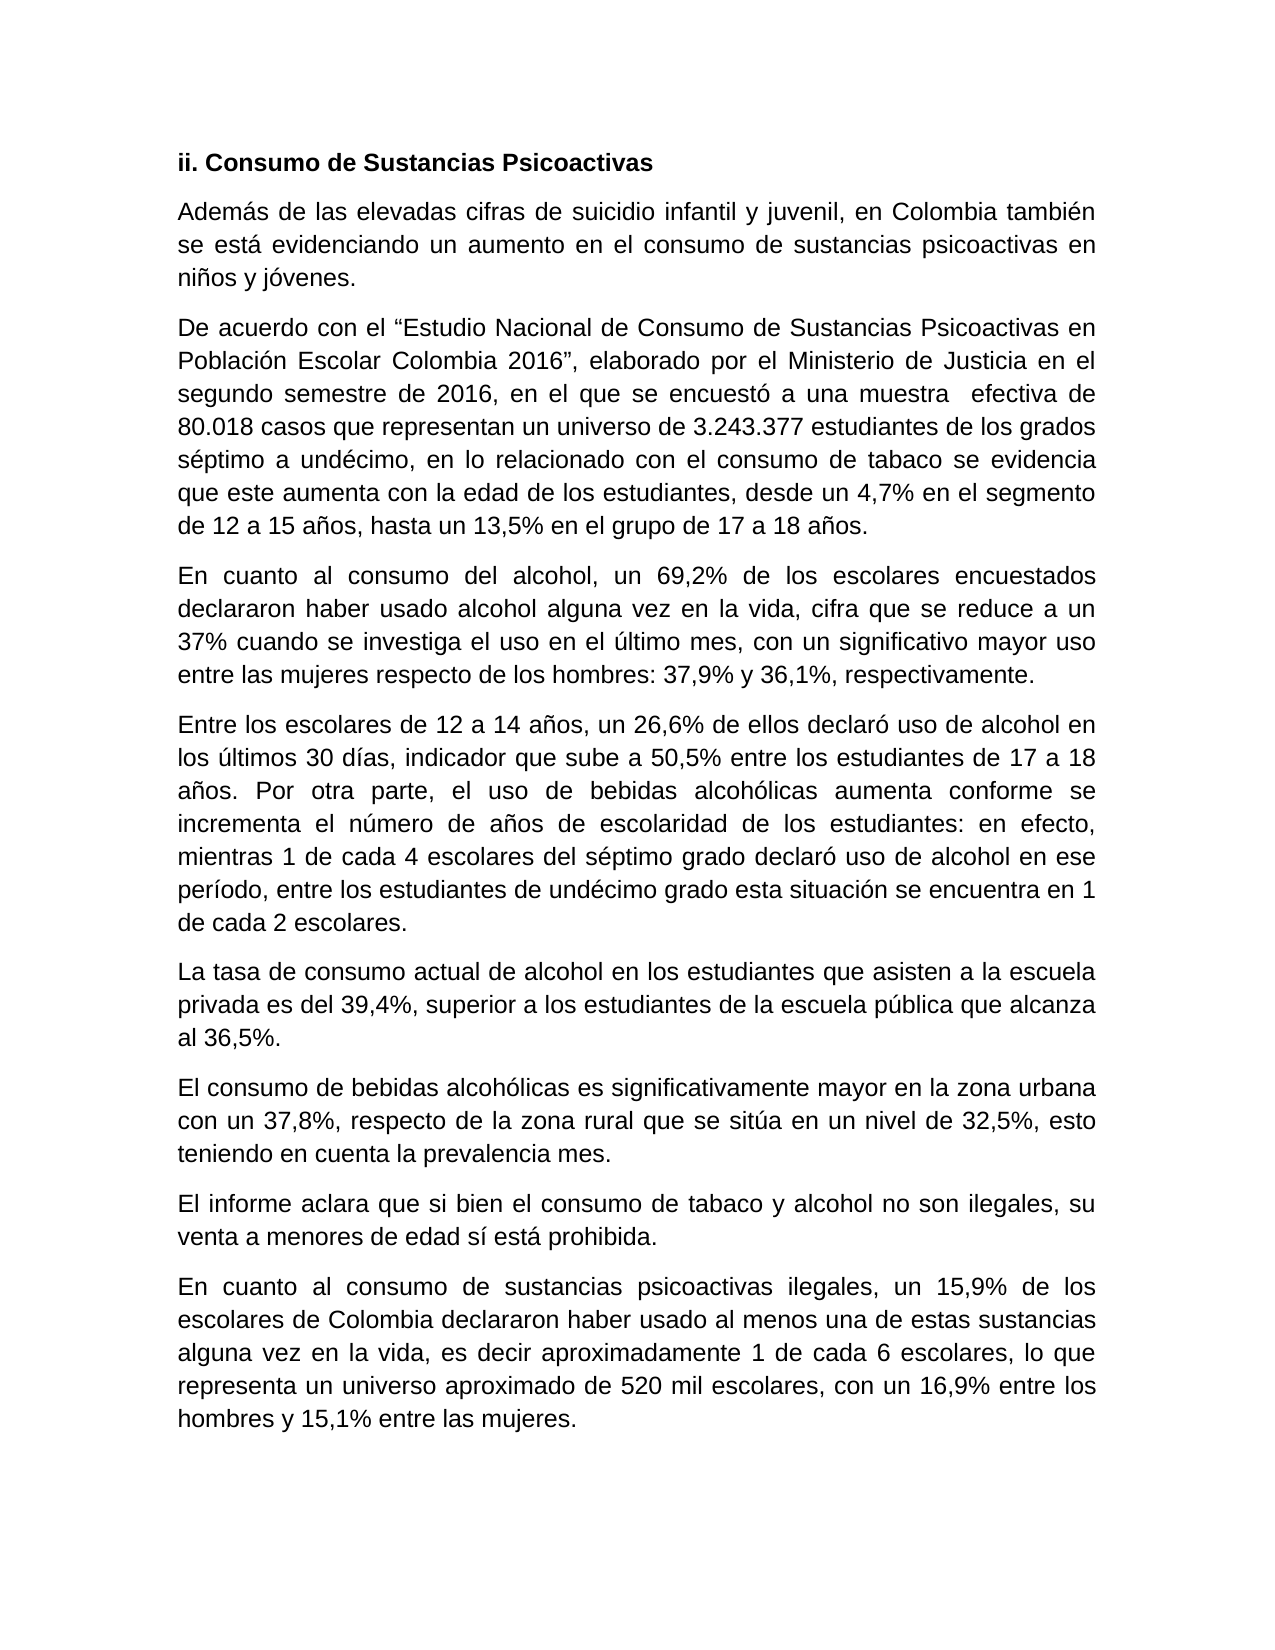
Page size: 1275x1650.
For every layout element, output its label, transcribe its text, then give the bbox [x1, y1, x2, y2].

text ii. Consumo de Sustancias Psicoactivas [177, 148, 1098, 176]
text El informe aclara que si bien el consumo de tabaco y alcohol no son ilegales, su venta a menores de edad sí está prohibida. [177, 1189, 1098, 1251]
text Además de las elevadas cifras de suicidio infantil y juvenil, en Colombia también se está evidenciando un aumento en el consumo de sustancias psicoactivas en niños y jóvenes. [177, 197, 1098, 292]
text De acuerdo con el “Estudio Nacional de Consumo de Sustancias Psicoactivas en Población Escolar Colombia 2016”, elaborado por el Ministerio de Justicia en el segundo semestre de 2016, en el que se encuestó a una muestra efectiva de 80.018 casos que representan un universo de 3.243.377 estudiantes de los grados séptimo a undécimo, en lo relacionado con el consumo de tabaco se evidencia que este aumenta con la edad de los estudiantes, desde un 4,7% en el segmento de 12 a 15 años, hasta un 13,5% en el grupo de 17 a 18 años. [177, 313, 1098, 540]
text En cuanto al consumo del alcohol, un 69,2% de los escolares encuestados declararon haber usado alcohol alguna vez en la vida, cifra que se reduce a un 37% cuando se investiga el uso en el último mes, con un significativo mayor uso entre las mujeres respecto de los hombres: 37,9% y 36,1%, respectivamente. [177, 561, 1098, 689]
text La tasa de consumo actual de alcohol en los estudiantes que asisten a la escuela privada es del 39,4%, superior a los estudiantes de la escuela pública que alcanza al 36,5%. [177, 957, 1098, 1052]
text El consumo de bebidas alcohólicas es significativamente mayor en la zona urbana con un 37,8%, respecto de la zona rural que se sitúa en un nivel de 32,5%, esto teniendo en cuenta la prevalencia mes. [177, 1073, 1098, 1168]
text Entre los escolares de 12 a 14 años, un 26,6% de ellos declaró uso de alcohol en los últimos 30 días, indicador que sube a 50,5% entre los estudiantes de 17 a 18 años. Por otra parte, el uso de bebidas alcohólicas aumenta conforme se incrementa el número de años de escolaridad de los estudiantes: en efecto, mientras 1 de cada 4 escolares del séptimo grado declaró uso de alcohol en ese período, entre los estudiantes de undécimo grado esta situación se encuentra en 1 de cada 2 escolares. [177, 709, 1098, 936]
text En cuanto al consumo de sustancias psicoactivas ilegales, un 15,9% de los escolares de Colombia declararon haber usado al menos una de estas sustancias alguna vez en la vida, es decir aproximadamente 1 de cada 6 escolares, lo que representa un universo aproximado de 520 mil escolares, con un 16,9% entre los hombres y 15,1% entre las mujeres. [177, 1272, 1098, 1432]
